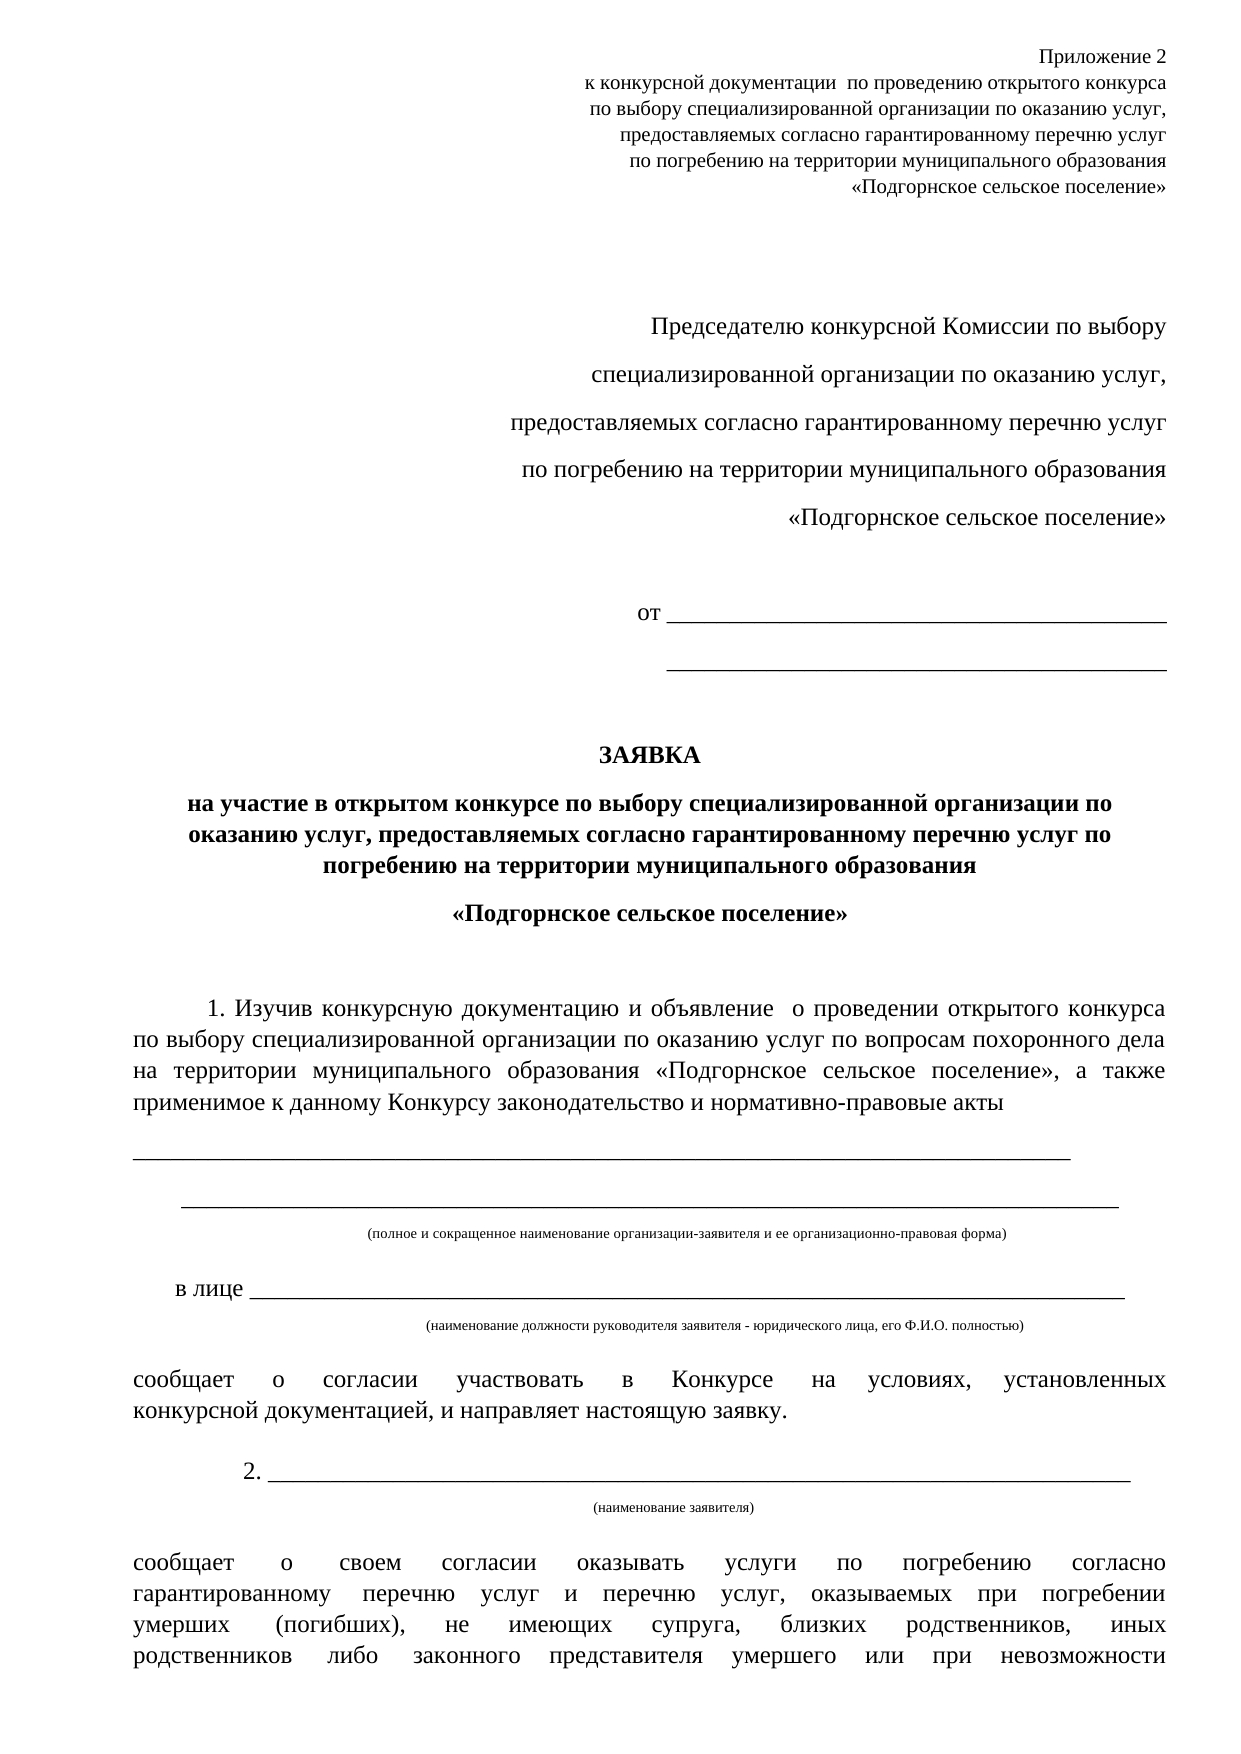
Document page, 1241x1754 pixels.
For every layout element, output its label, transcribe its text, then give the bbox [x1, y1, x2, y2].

text Приложение 2 [133, 44, 1167, 68]
text Председателю конкурсной Комиссии по выбору [133, 311, 1167, 340]
text предоставляемых согласно гарантированному перечню услуг [133, 122, 1167, 146]
text по погребению на территории муниципального образования [133, 454, 1167, 483]
text специализированной организации по оказанию услуг, [133, 359, 1167, 388]
text предоставляемых согласно гарантированному перечню услуг [133, 407, 1167, 435]
text «Подгорнское сельское поселение» [133, 898, 1167, 927]
text сообщает о согласии участвовать в Конкурсе на условиях, установленных конкурсной документацией, и направляет настоящую заявку. [133, 1364, 1167, 1424]
text по выбору специализированной организации по оказанию услуг, [133, 96, 1167, 120]
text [133, 1547, 1167, 1669]
text в лице ______________________________________________________________________ (наименование должности руководителя заявителя - юридического лица, его Ф.И.О. полностью) [133, 1273, 1167, 1333]
text 2. _____________________________________________________________________ (наименование заявителя) [133, 1456, 1167, 1516]
text «Подгорнское сельское поселение» [133, 174, 1167, 198]
text 1. Изучив конкурсную документацию и объявление о проведении открытого конкурса по выбору специализированной организации по оказанию услуг по вопросам похоронного дела на территории муниципального образования «Подгорнское сельское поселение», а также применимое к данному Конкурсу законодательство и нормативно-правовые акты [133, 993, 1167, 1115]
text по погребению на территории муниципального образования [133, 148, 1167, 172]
text ___________________________________________________________________________ [133, 1134, 1167, 1163]
text к конкурсной документации по проведению открытого конкурса [133, 70, 1167, 94]
text «Подгорнское сельское поселение» [133, 502, 1167, 531]
text от ________________________________________ [133, 597, 1167, 626]
text ________________________________________ [133, 645, 1167, 674]
text ЗАЯВКА [133, 741, 1167, 769]
text на участие в открытом конкурсе по выбору специализированной организации по оказанию услуг, предоставляемых согласно гарантированному перечню услуг по погребению на территории муниципального образования [133, 788, 1167, 879]
text ___________________________________________________________________________ (полное и сокращенное наименование организации-заявителя и ее организационно-правовая форма) [133, 1182, 1167, 1242]
